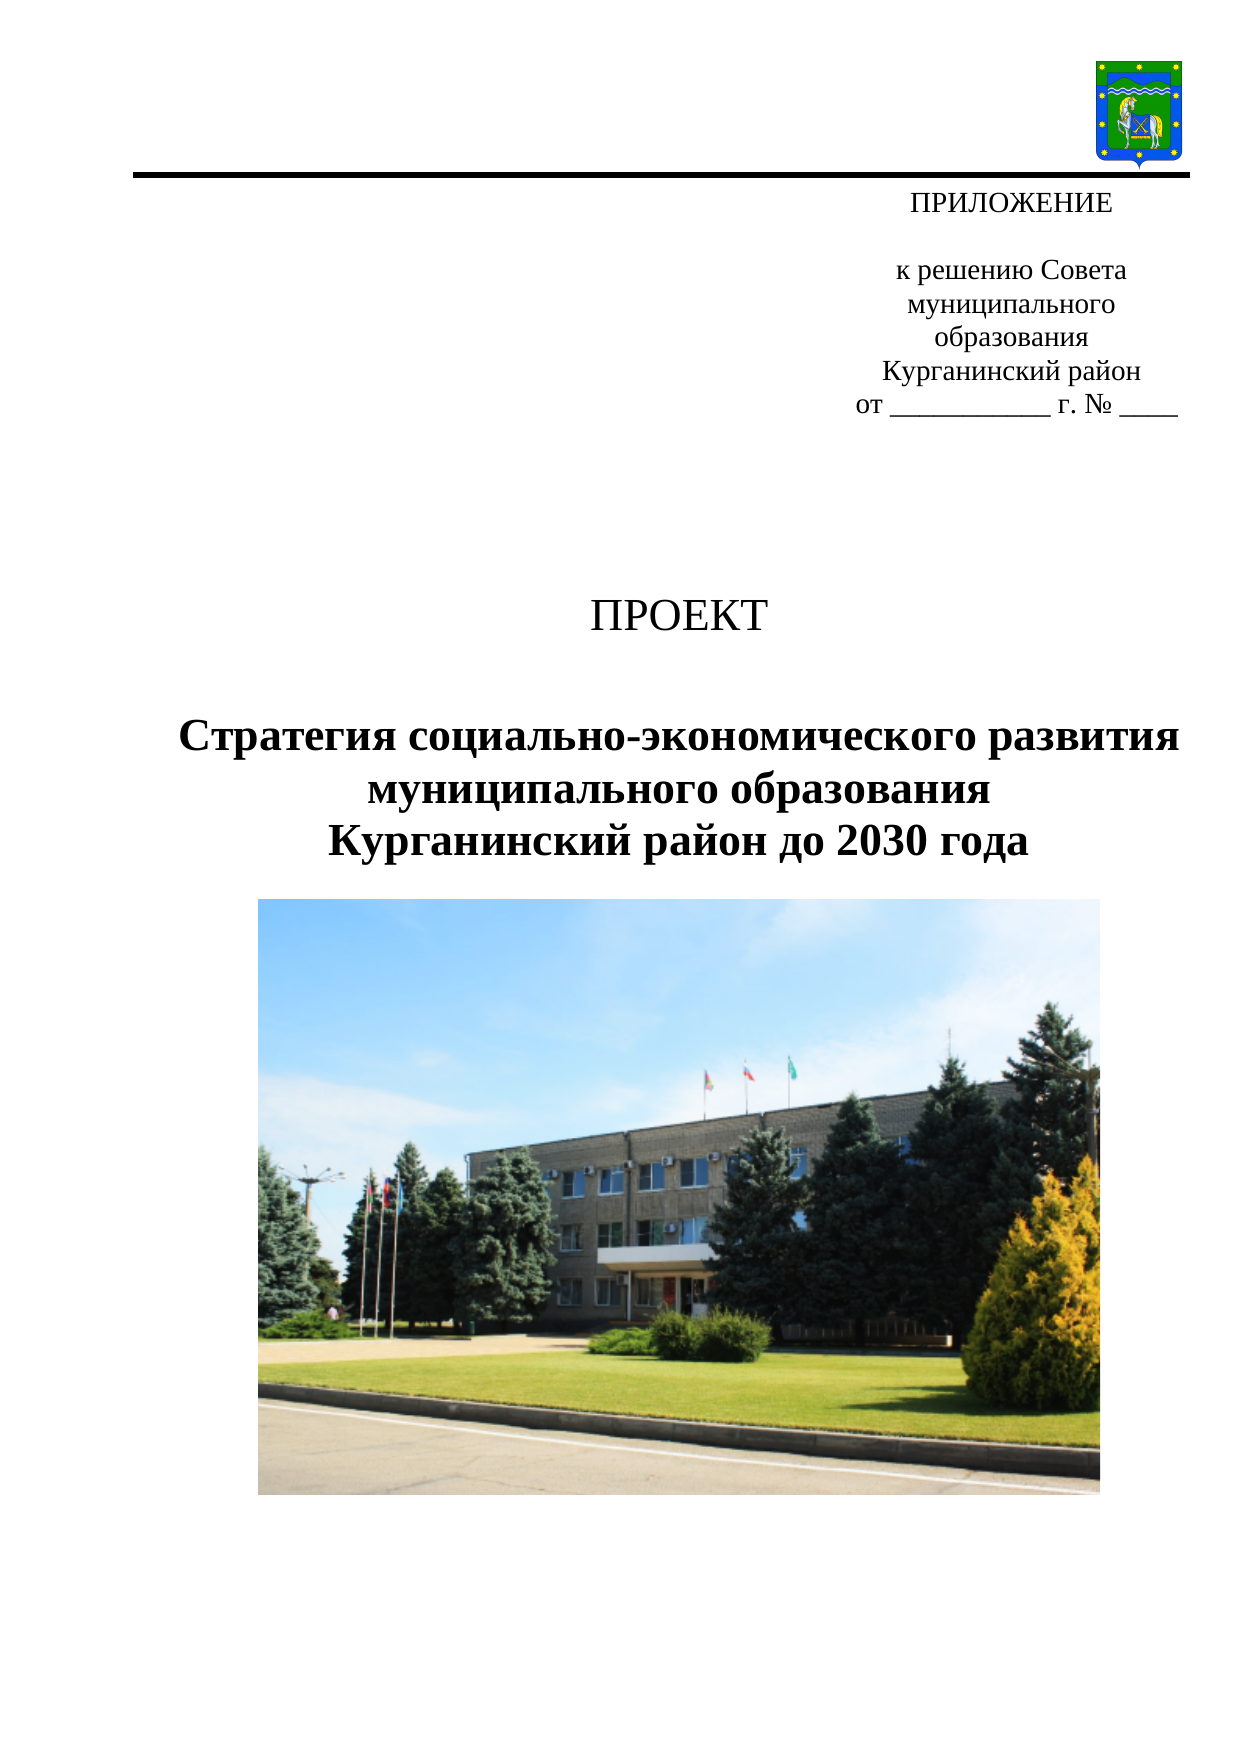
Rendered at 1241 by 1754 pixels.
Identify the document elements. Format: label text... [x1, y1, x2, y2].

picture [258, 899, 1101, 1495]
text от ___________ г. № ____ [177, 386, 1181, 420]
text ПРИЛОЖЕНИЕ [842, 185, 1181, 219]
text к решению Совета [842, 252, 1181, 286]
text ПРОЕКТ [177, 588, 1181, 640]
text Курганинский район до 2030 года [177, 813, 1181, 866]
text муниципального образования Курганинский район [842, 286, 1181, 386]
text Стратегия социально-экономического развития муниципального образования [177, 707, 1181, 813]
